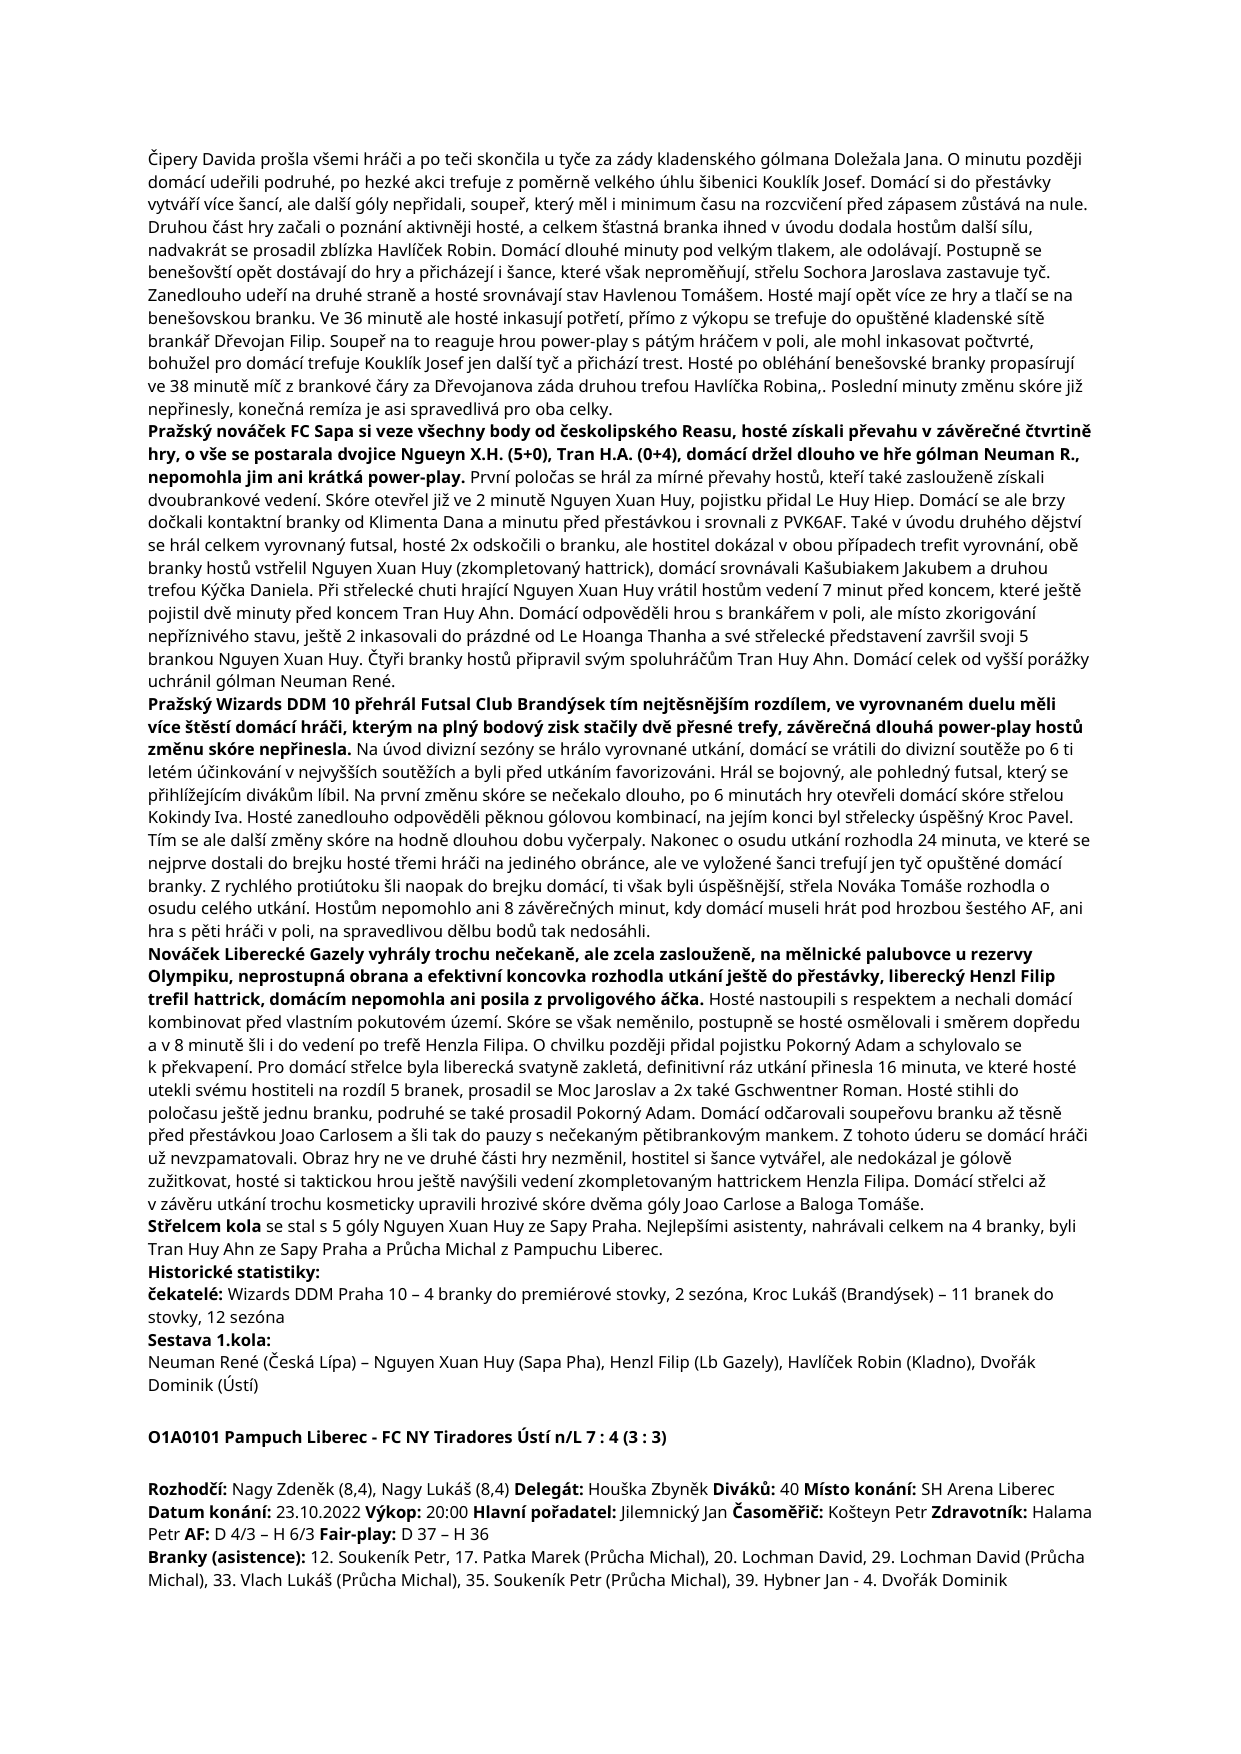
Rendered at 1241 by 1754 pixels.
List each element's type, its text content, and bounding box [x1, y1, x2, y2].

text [148, 1478, 1093, 1591]
text Pražský Wizards DDM 10 přehrál Futsal Club Brandýsek tím nejtěsnějším rozdílem, ve vyrovnaném duelu měli více štěstí domácí hráči, kterým na plný bodový zisk stačily dvě přesné trefy, závěrečná dlouhá power-play hostů změnu skóre nepřinesla. Na úvod divizní sezóny se hrálo vyrovnané utkání, domácí se vrátili do divizní soutěže po 6 ti letém účinkování v nejvyšších soutěžích a byli před utkáním favorizováni. Hrál se bojovný, ale pohledný futsal, který se přihlížejícím divákům líbil. Na první změnu skóre se nečekalo dlouho, po 6 minutách hry otevřeli domácí skóre střelou Kokindy Iva. Hosté zanedlouho odpověděli pěknou gólovou kombinací, na jejím konci byl střelecky úspěšný Kroc Pavel. Tím se ale další změny skóre na hodně dlouhou dobu vyčerpaly. Nakonec o osudu utkání rozhodla 24 minuta, ve které se nejprve dostali do brejku hosté třemi hráči na jediného obránce, ale ve vyložené šanci trefují jen tyč opuštěné domácí branky. Z rychlého protiútoku šli naopak do brejku domácí, ti však byli úspěšnější, střela Nováka Tomáše rozhodla o osudu celého utkání. Hostům nepomohlo ani 8 závěrečných minut, kdy domácí museli hrát pod hrozbou šestého AF, ani hra s pěti hráči v poli, na spravedlivou dělbu bodů tak nedosáhli. [148, 693, 1093, 942]
text Pražský nováček FC Sapa si veze všechny body od českolipského Reasu, hosté získali převahu v závěrečné čtvrtině hry, o vše se postarala dvojice Ngueyn X.H. (5+0), Tran H.A. (0+4), domácí držel dlouho ve hře gólman Neuman R., nepomohla jim ani krátká power-play. První poločas se hrál za mírné převahy hostů, kteří také zaslouženě získali dvoubrankové vedení. Skóre otevřel již ve 2 minutě Nguyen Xuan Huy, pojistku přidal Le Huy Hiep. Domácí se ale brzy dočkali kontaktní branky od Klimenta Dana a minutu před přestávkou i srovnali z PVK6AF. Také v úvodu druhého dějství se hrál celkem vyrovnaný futsal, hosté 2x odskočili o branku, ale hostitel dokázal v obou případech trefit vyrovnání, obě branky hostů vstřelil Nguyen Xuan Huy (zkompletovaný hattrick), domácí srovnávali Kašubiakem Jakubem a druhou trefou Kýčka Daniela. Při střelecké chuti hrající Nguyen Xuan Huy vrátil hostům vedení 7 minut před koncem, které ještě pojistil dvě minuty před koncem Tran Huy Ahn. Domácí odpověděli hrou s brankářem v poli, ale místo zkorigování nepříznivého stavu, ještě 2 inkasovali do prázdné od Le Hoanga Thanha a své střelecké představení završil svoji 5 brankou Nguyen Xuan Huy. Čtyři branky hostů připravil svým spoluhráčům Tran Huy Ahn. Domácí celek od vyšší porážky uchránil gólman Neuman René. [148, 420, 1093, 693]
text Historické statistiky: [148, 1260, 1093, 1283]
text O1A0101 Pampuch Liberec - FC NY Tiradores Ústí n/L 7 : 4 (3 : 3) [148, 1426, 1093, 1448]
text Sestava 1.kola: [148, 1328, 1093, 1351]
text Nováček Liberecké Gazely vyhrály trochu nečekaně, ale zcela zaslouženě, na mělnické palubovce u rezervy Olympiku, neprostupná obrana a efektivní koncovka rozhodla utkání ještě do přestávky, liberecký Henzl Filip trefil hattrick, domácím nepomohla ani posila z prvoligového áčka. Hosté nastoupili s respektem a nechali domácí kombinovat před vlastním pokutovém území. Skóre se však neměnilo, postupně se hosté osmělovali i směrem dopředu a v 8 minutě šli i do vedení po trefě Henzla Filipa. O chvilku později přidal pojistku Pokorný Adam a schylovalo se k překvapení. Pro domácí střelce byla liberecká svatyně zakletá, definitivní ráz utkání přinesla 16 minuta, ve které hosté utekli svému hostiteli na rozdíl 5 branek, prosadil se Moc Jaroslav a 2x také Gschwentner Roman. Hosté stihli do poločasu ještě jednu branku, podruhé se také prosadil Pokorný Adam. Domácí odčarovali soupeřovu branku až těsně před přestávkou Joao Carlosem a šli tak do pauzy s nečekaným pětibrankovým mankem. Z tohoto úderu se domácí hráči už nevzpamatovali. Obraz hry ne ve druhé části hry nezměnil, hostitel si šance vytvářel, ale nedokázal je gólově zužitkovat, hosté si taktickou hrou ještě navýšili vedení zkompletovaným hattrickem Henzla Filipa. Domácí střelci až v závěru utkání trochu kosmeticky upravili hrozivé skóre dvěma góly Joao Carlose a Baloga Tomáše. [148, 942, 1093, 1215]
text čekatelé: Wizards DDM Praha 10 – 4 branky do premiérové stovky, 2 sezóna, Kroc Lukáš (Brandýsek) – 11 branek do stovky, 12 sezóna [148, 1283, 1093, 1328]
text Střelcem kola se stal s 5 góly Nguyen Xuan Huy ze Sapy Praha. Nejlepšími asistenty, nahrávali celkem na 4 branky, byli Tran Huy Ahn ze Sapy Praha a Průcha Michal z Pampuchu Liberec. [148, 1215, 1093, 1260]
text Neuman René (Česká Lípa) – Nguyen Xuan Huy (Sapa Pha), Henzl Filip (Lb Gazely), Havlíček Robin (Kladno), Dvořák Dominik (Ústí) [148, 1351, 1093, 1397]
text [148, 148, 1093, 420]
